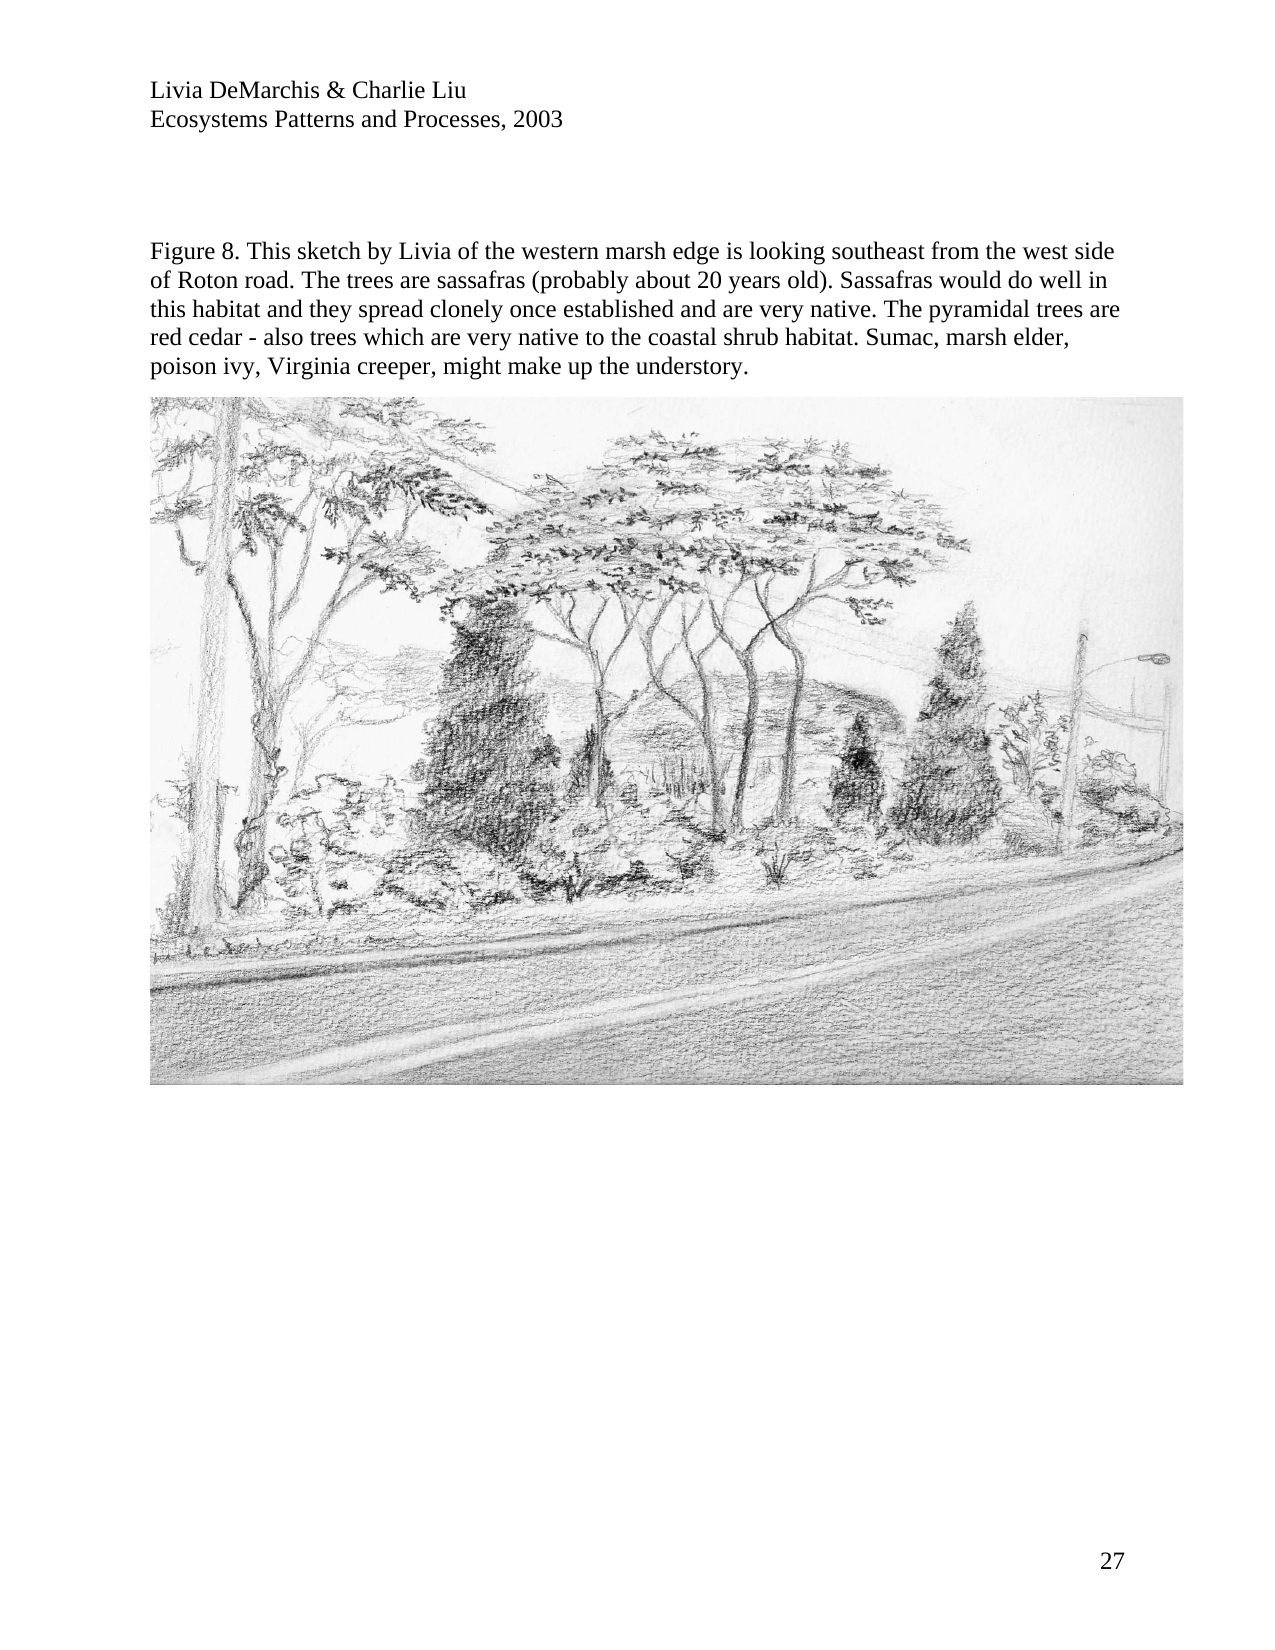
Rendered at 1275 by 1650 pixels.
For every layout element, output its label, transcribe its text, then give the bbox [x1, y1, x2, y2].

picture [150, 397, 1184, 1085]
text Figure 8. This sketch by Livia of the western marsh edge is looking southeast from the west side of Roton road. The trees are sassafras (probably about 20 years old). Sassafras would do well in this habitat and they spread clonely once established and are very native. The pyramidal trees are red cedar - also trees which are very native to the coastal shrub habitat. Sumac, marsh elder, poison ivy, Virginia creeper, might make up the understory. [150, 236, 1125, 380]
